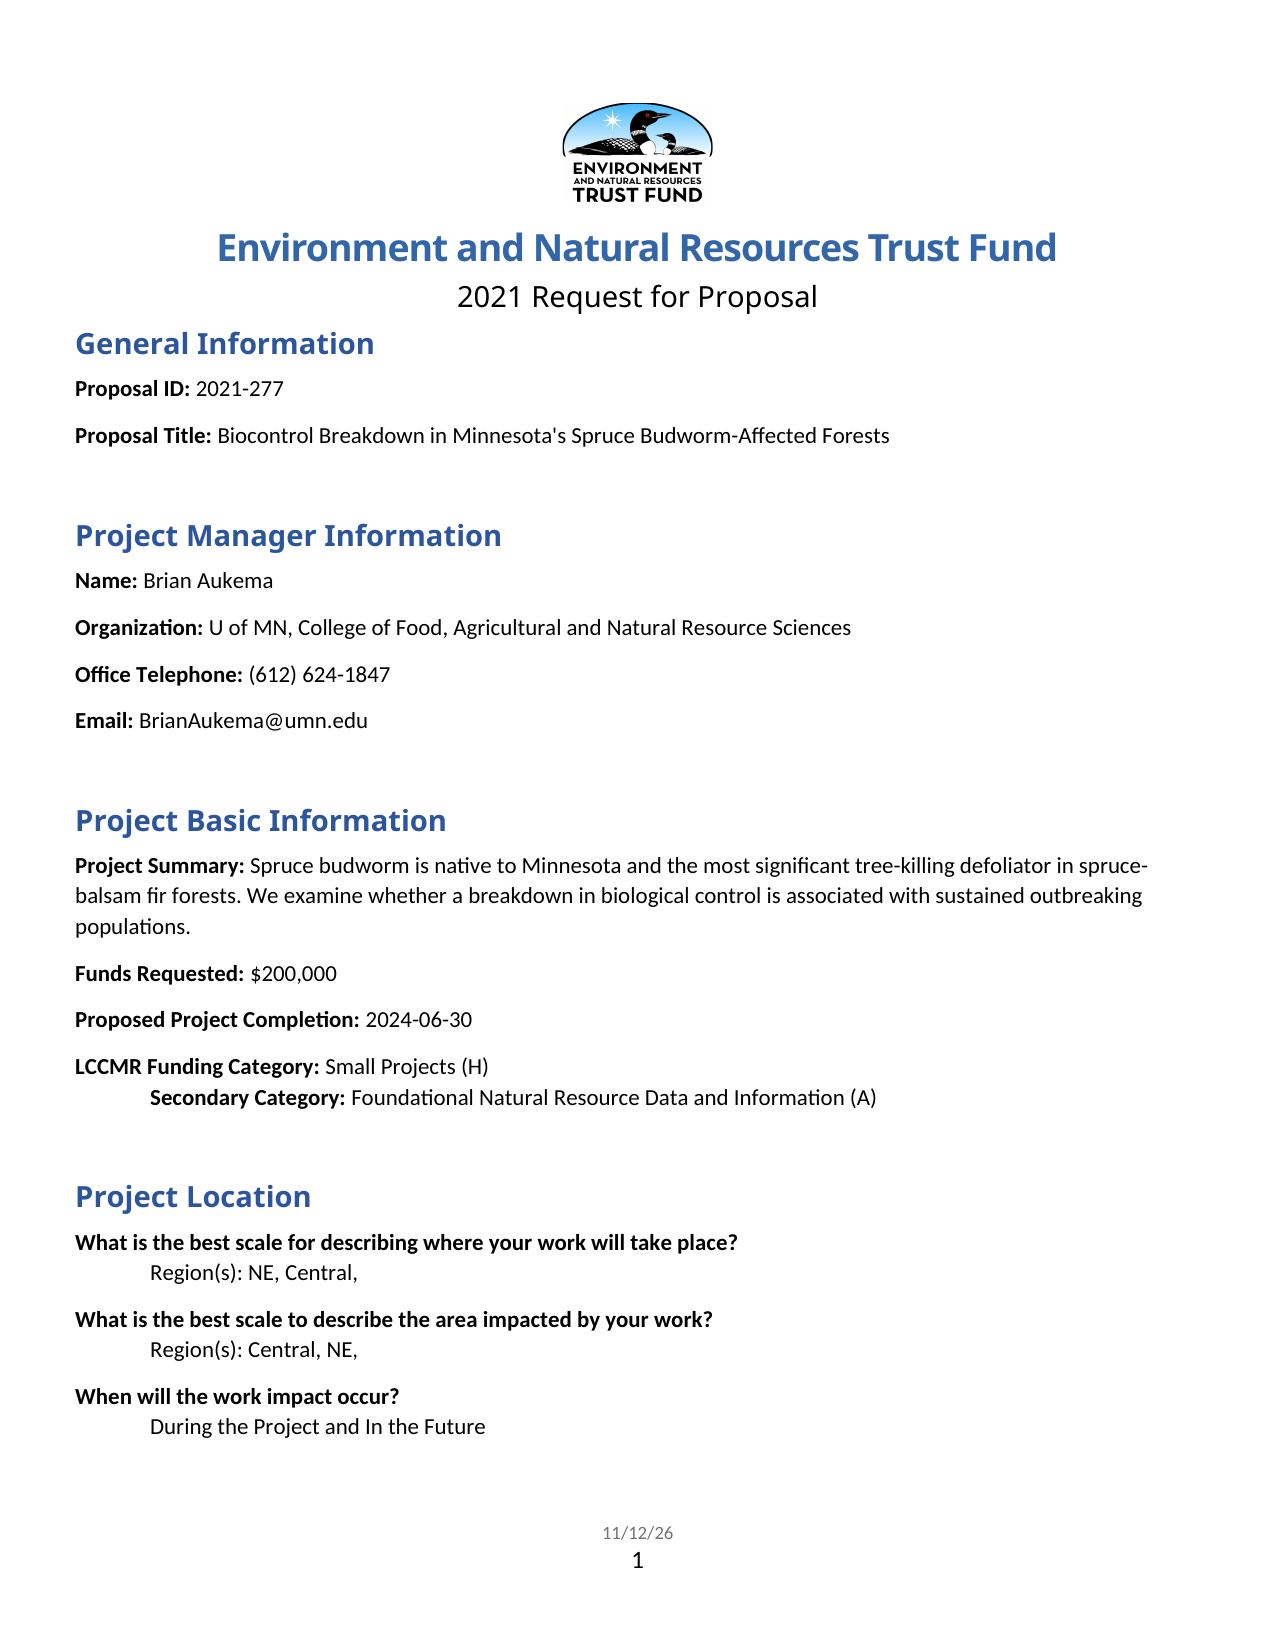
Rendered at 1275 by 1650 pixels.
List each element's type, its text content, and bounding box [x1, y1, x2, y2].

text Organization: U of MN, College of Food, Agricultural and Natural Resource Sciences [75, 613, 1200, 641]
text Project Summary: Spruce budworm is native to Minnesota and the most significant tree-killing defoliator in spruce-balsam fir forests. We examine whether a breakdown in biological control is associated with sustained outbreaking populations. [75, 851, 1200, 940]
text Name: Brian Aukema [75, 566, 1200, 594]
subtitle Project Location [75, 1176, 1200, 1216]
subtitle 2021 Request for Proposal [75, 276, 1200, 316]
text What is the best scale for describing where your work will take place? Region(s): NE, Central, [75, 1228, 1200, 1286]
subtitle General Information [75, 323, 1200, 363]
text Proposed Project Completion: 2024-06-30 [75, 1006, 1200, 1034]
text When will the work impact occur? During the Project and In the Future [75, 1382, 1200, 1440]
text Proposal ID: 2021-277 [75, 374, 1200, 402]
text Proposal Title: Biocontrol Breakdown in Minnesota's Spruce Budworm-Affected Forests [75, 421, 1200, 449]
text LCCMR Funding Category: Small Projects (H) Secondary Category: Foundational Natural Resource Data and Information (A) [75, 1052, 1200, 1111]
text Office Telephone: (612) 624-1847 [75, 660, 1200, 688]
title Environment and Natural Resources Trust Fund [75, 221, 1200, 272]
text Email: BrianAukema@umn.edu [75, 707, 1200, 734]
text What is the best scale to describe the area impacted by your work? Region(s): Central, NE, [75, 1305, 1200, 1363]
subtitle Project Basic Information [75, 800, 1200, 840]
picture [562, 103, 713, 202]
text Funds Requested: $200,000 [75, 959, 1200, 987]
subtitle Project Manager Information [75, 515, 1200, 554]
